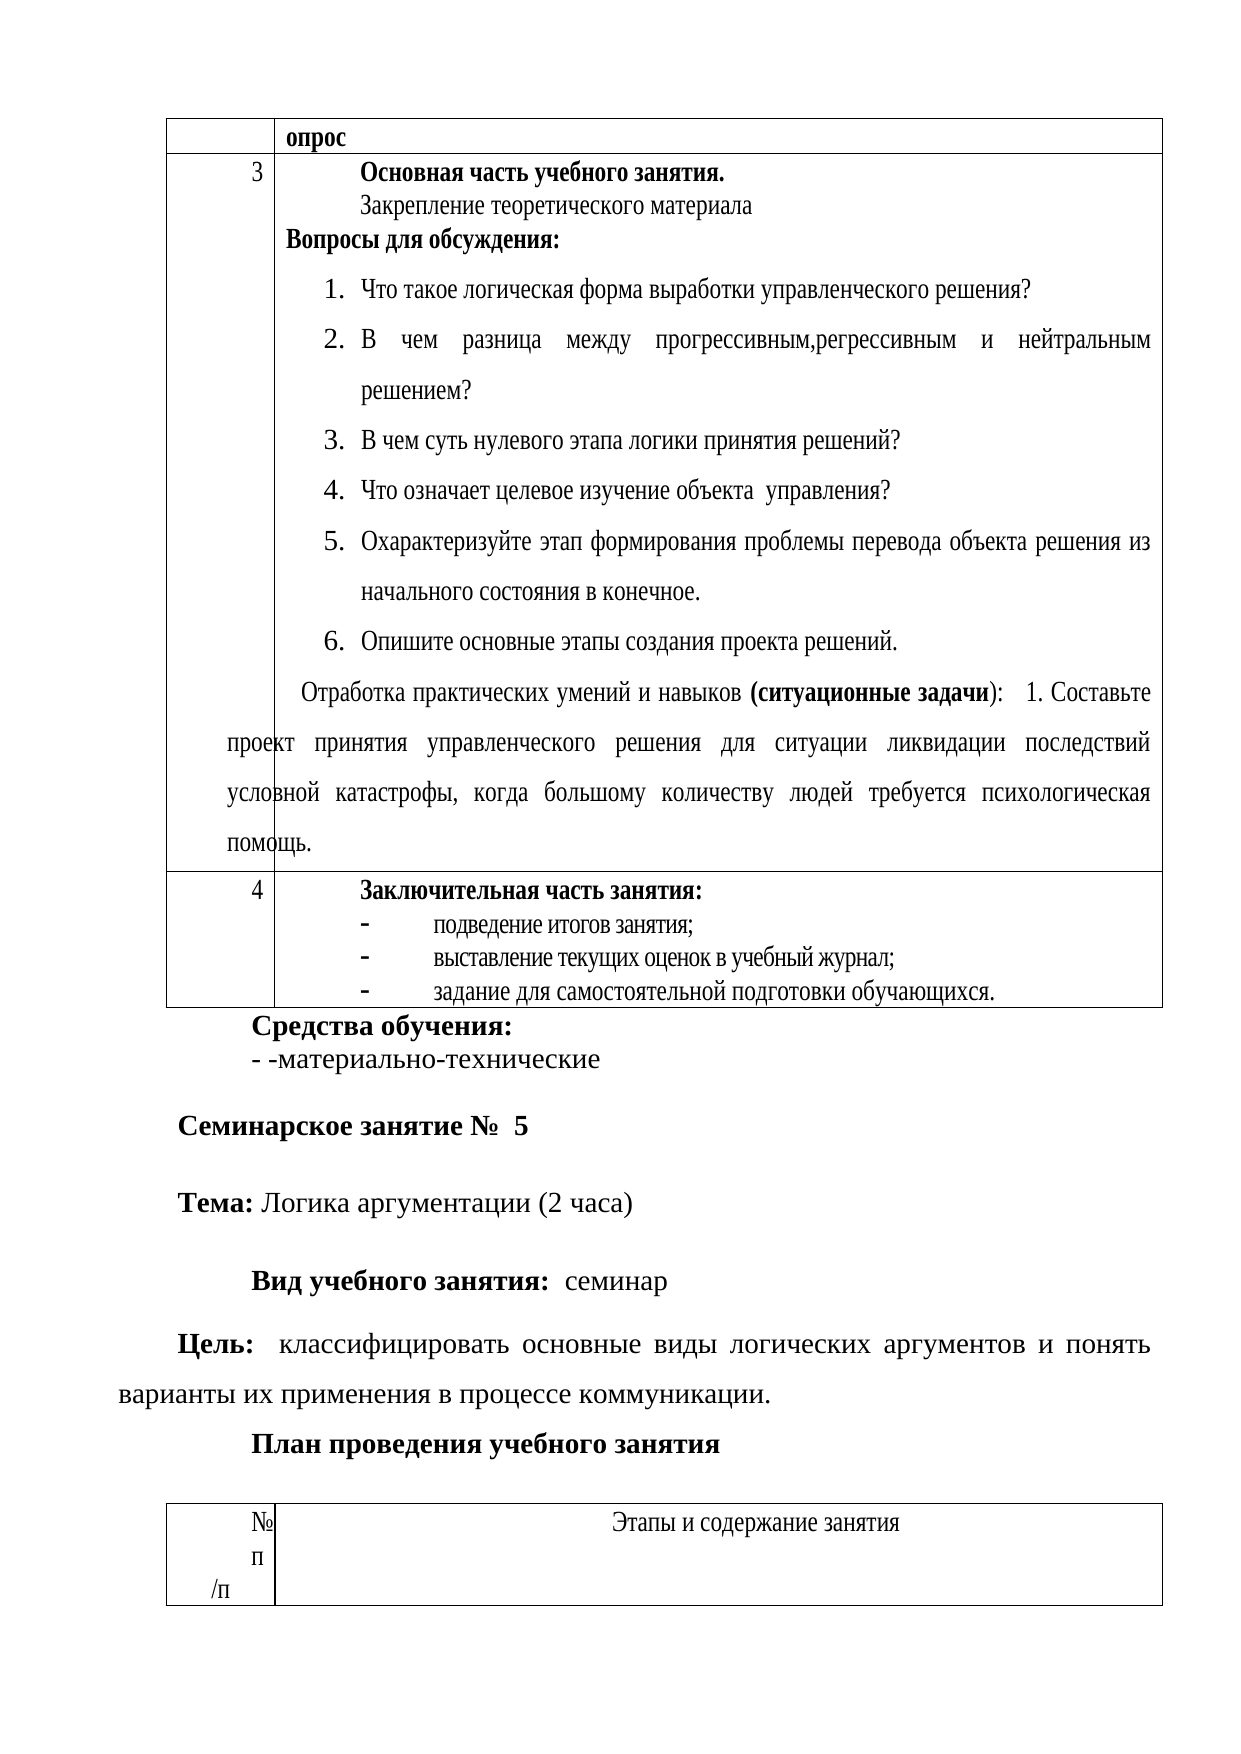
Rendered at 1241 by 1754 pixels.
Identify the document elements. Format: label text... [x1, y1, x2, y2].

text Семинарское занятие № 5 [118, 1108, 1152, 1142]
table_cell Заключительная часть занятия: подведение итогов занятия; выставление текущих оценок в учебный журнал; задание для самостоятельной подготовки обучающихся. [275, 872, 1162, 1007]
text План проведения учебного занятия [177, 1426, 1152, 1460]
table_cell 4 [167, 872, 274, 1007]
text Тема: Логика аргументации (2 часа) [118, 1185, 1152, 1219]
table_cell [275, 119, 1162, 153]
table_header № п/п [167, 1504, 274, 1605]
table_cell Основная часть учебного занятия. Закрепление теоретического материала Вопросы для обсуждения: Что такое логическая форма выработки управленческого решения? В чем разница между прогрессивным,регрессивным и нейтральным решением? В чем суть нулевого этапа логики принятия решений? Что означает целевое изучение объекта управления? Охарактеризуйте этап формирования проблемы перевода объекта решения из начального состояния в конечное. Опишите основные этапы создания проекта решений. Отработка практических умений и навыков (ситуационные задачи): 1. Составьте проект принятия управленческого решения для ситуации ликвидации последствий условной катастрофы, когда большому количеству людей требуется психологическая помощь. [275, 154, 1162, 871]
table_header Этапы и содержание занятия [276, 1504, 1162, 1605]
table_cell 3 [167, 154, 274, 871]
text Средства обучения: [177, 1008, 1152, 1041]
text Вид учебного занятия: семинар [177, 1263, 1152, 1297]
text Цель: классифицировать основные виды логических аргументов и понять варианты их применения в процессе коммуникации. [118, 1326, 1152, 1409]
text - -материально-технические [177, 1041, 1152, 1075]
table_cell 2 [167, 119, 274, 153]
